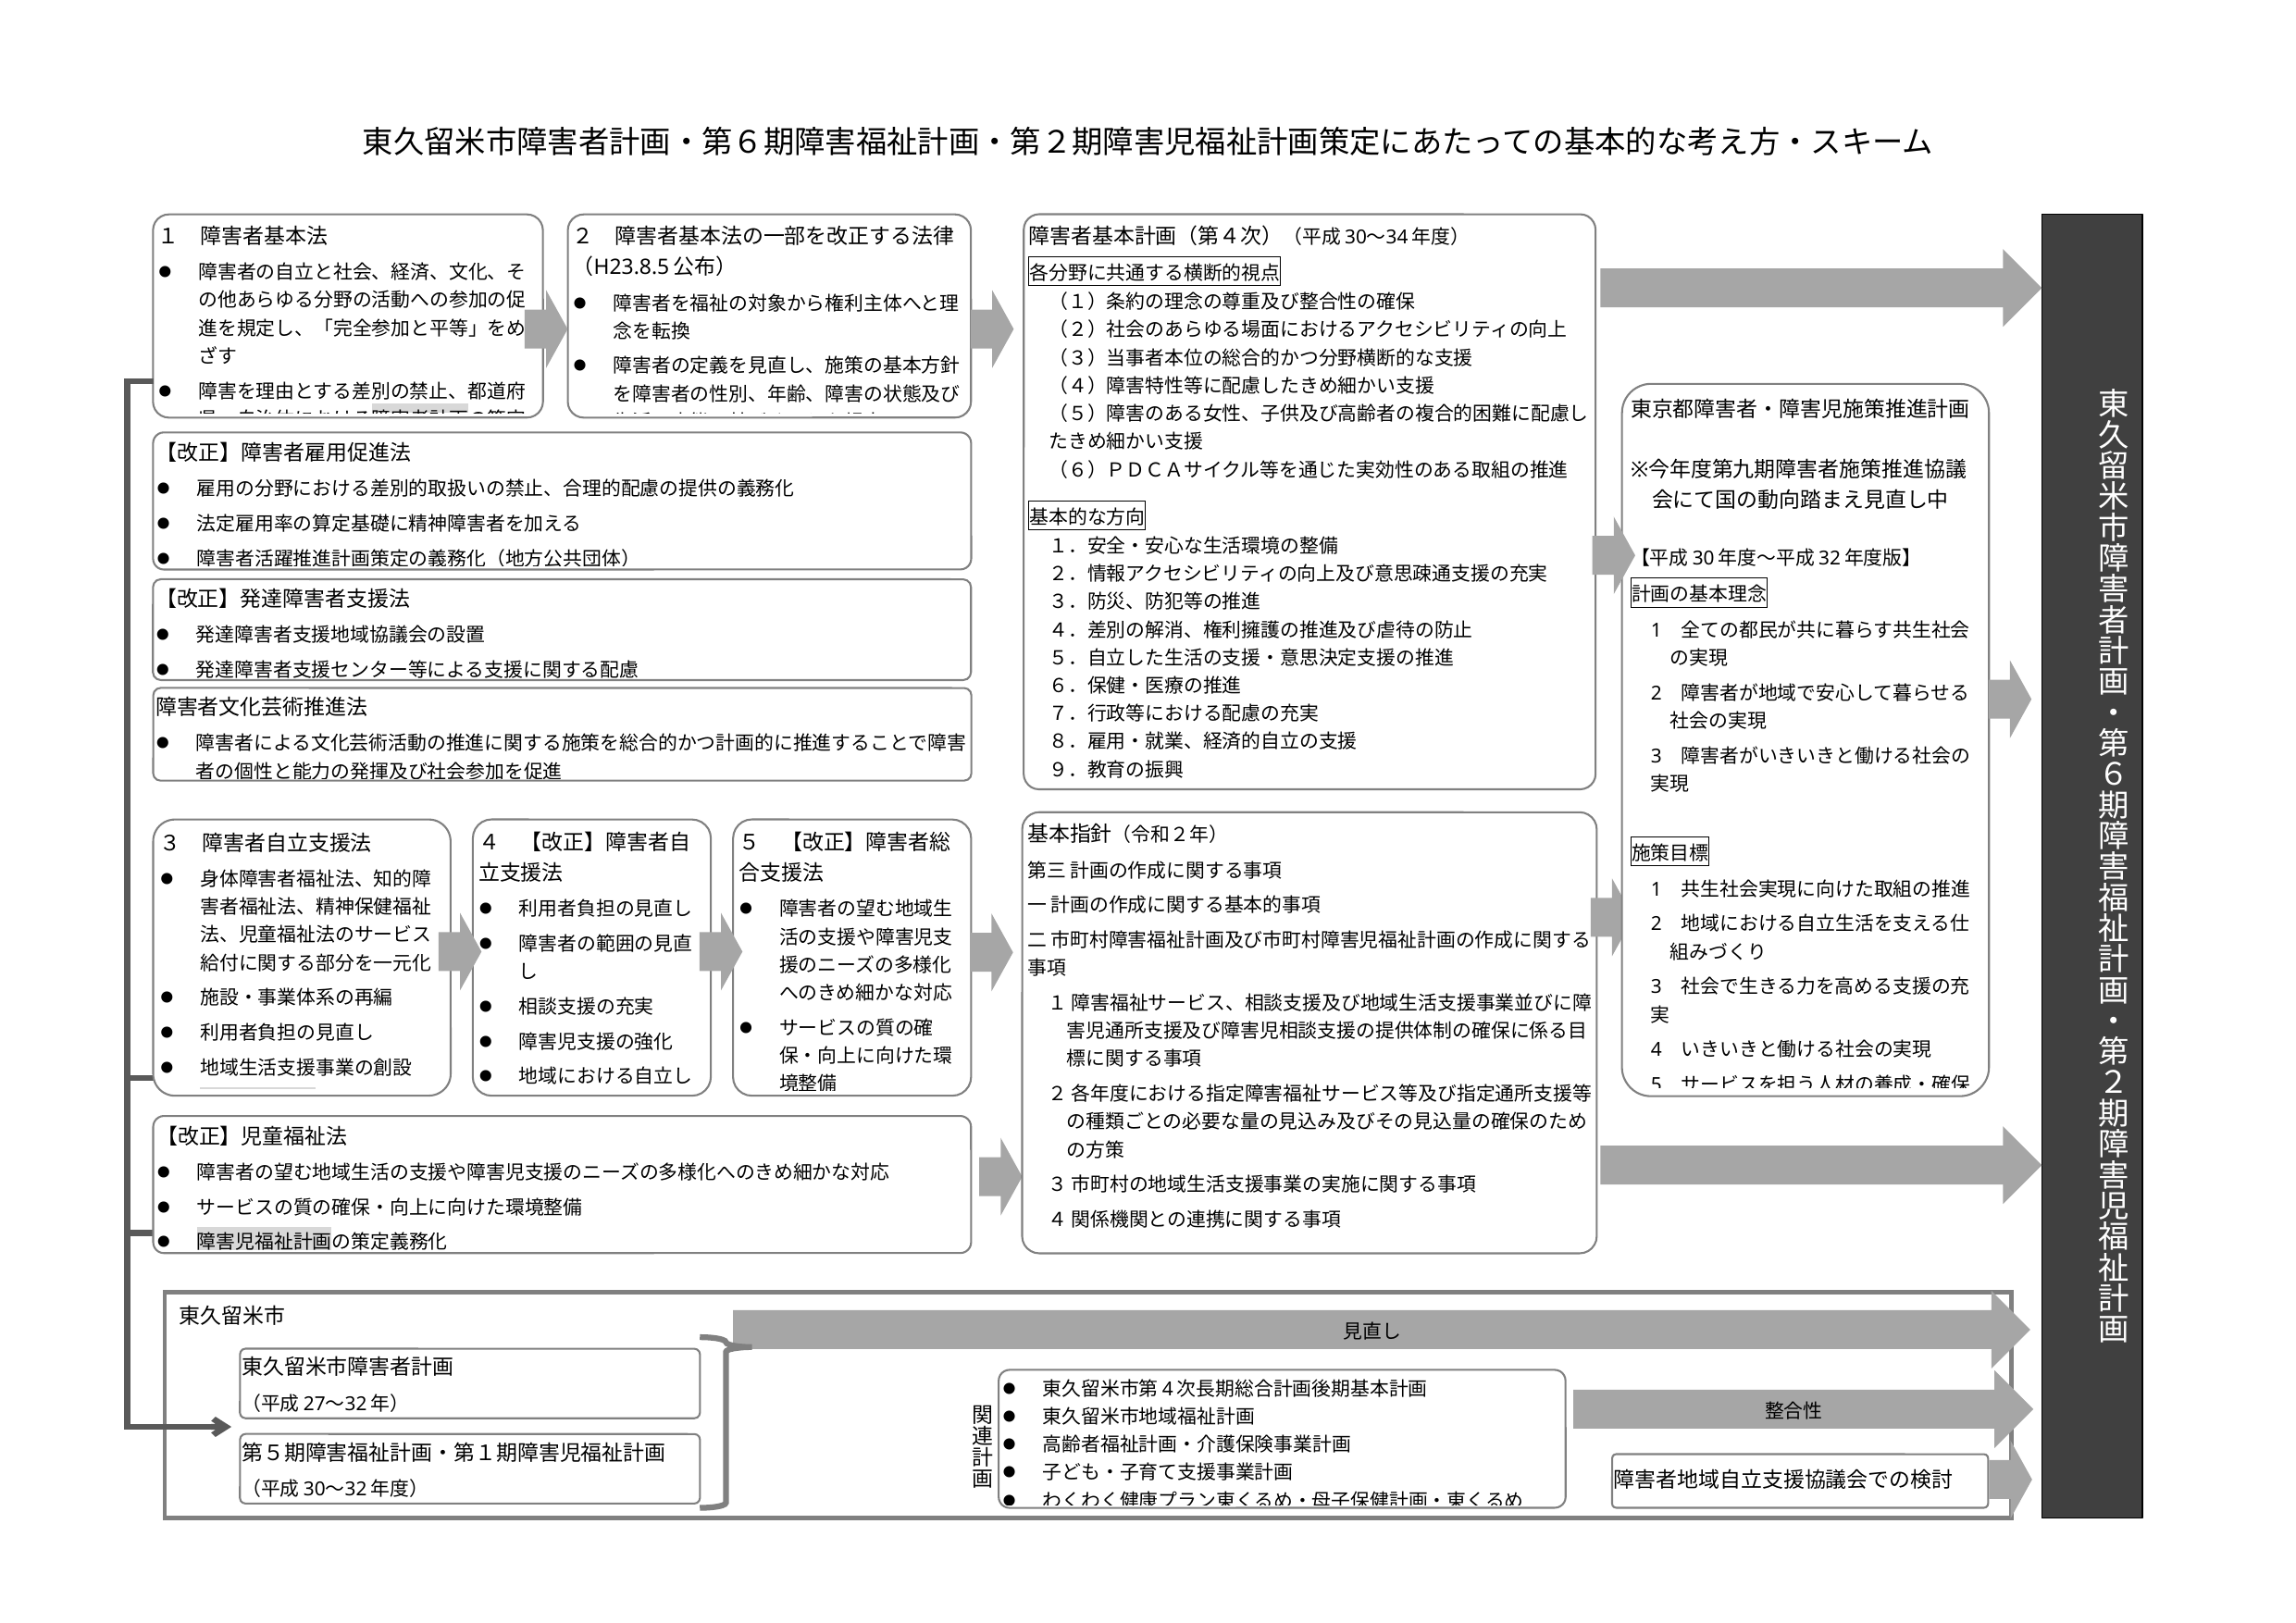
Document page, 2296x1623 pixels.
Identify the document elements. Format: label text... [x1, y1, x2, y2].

text 東久留米市障害者計画・第６期障害福祉計画・第２期障害児福祉計画策定にあたっての基本的な考え方・スキーム [109, 118, 2186, 162]
